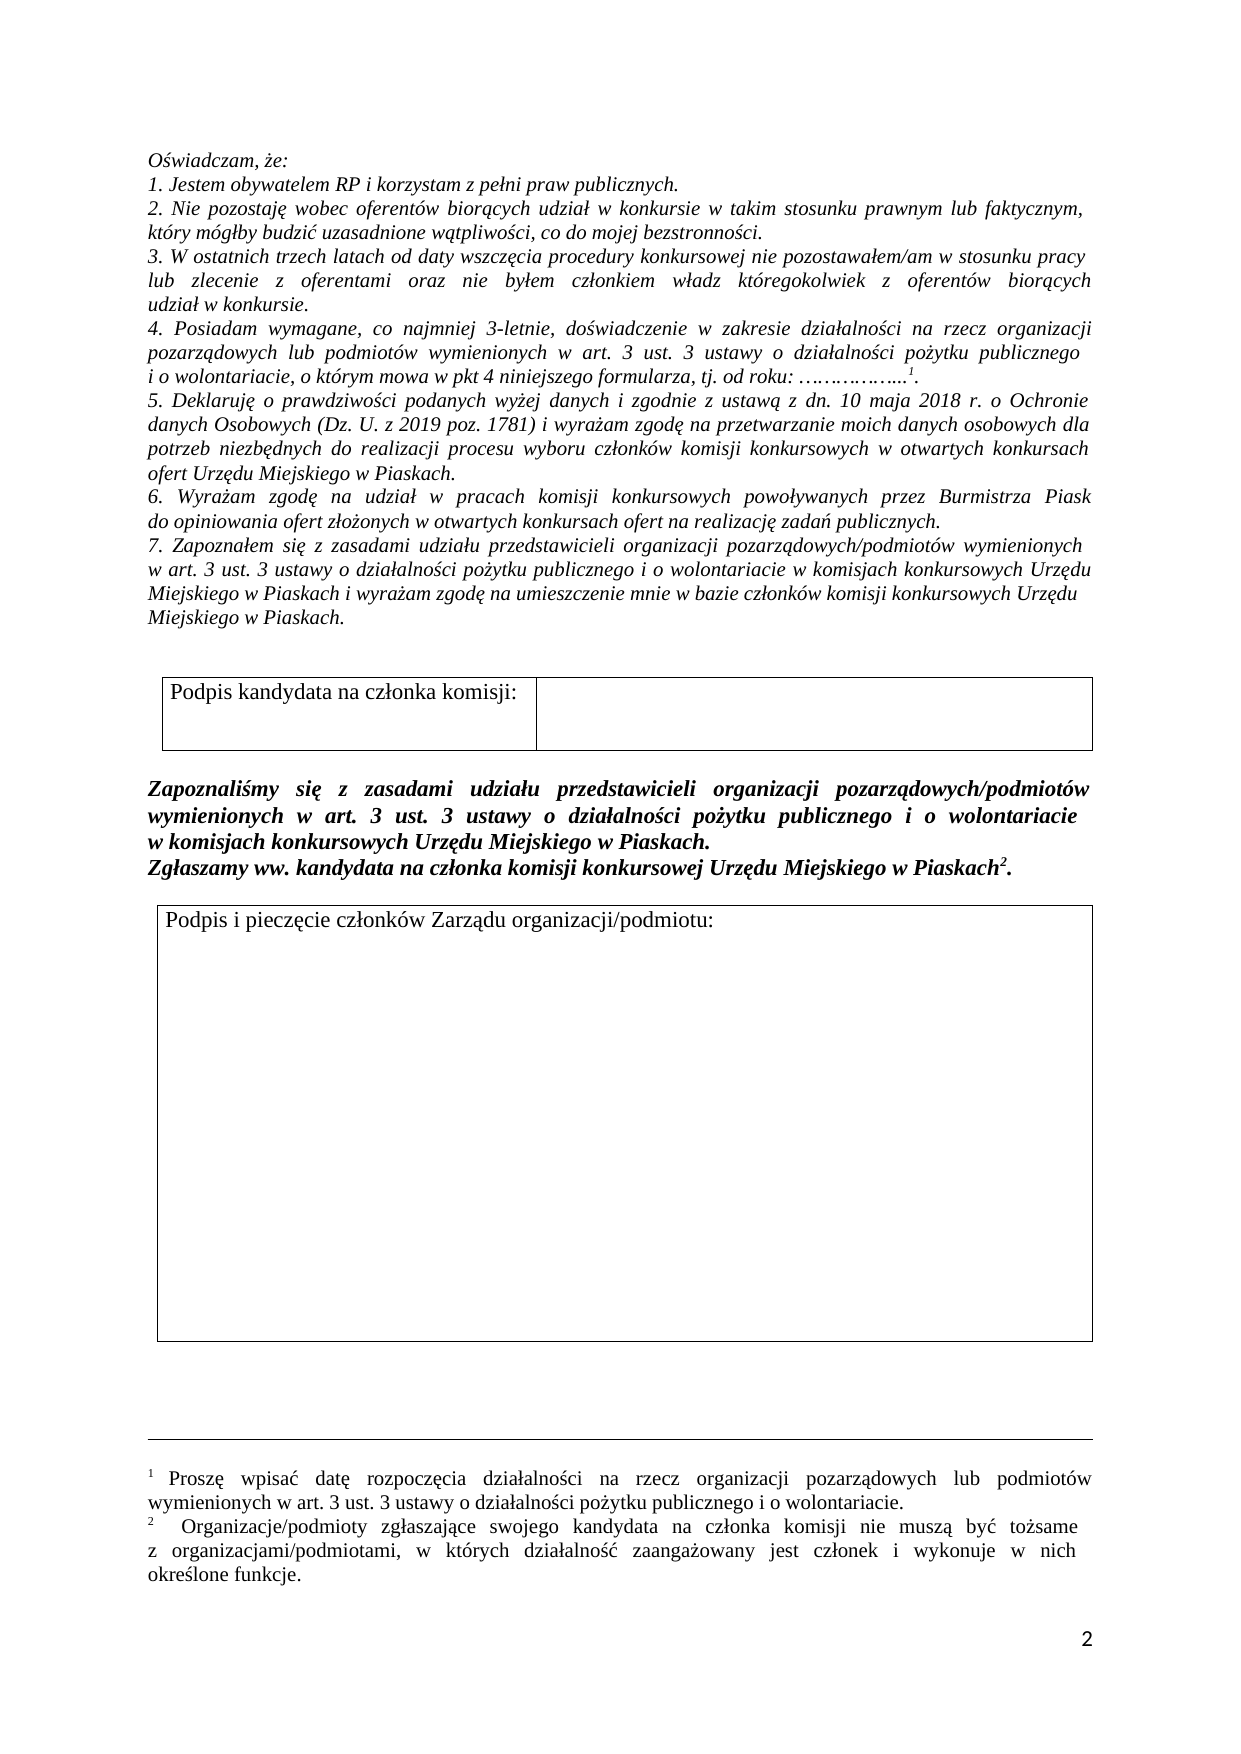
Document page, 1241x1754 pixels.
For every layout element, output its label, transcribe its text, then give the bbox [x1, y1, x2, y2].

text Zgłaszamy ww. kandydata na członka komisji konkursowej Urzędu Miejskiego w Piaskach2. [148, 854, 1093, 881]
text Zapoznaliśmy się z zasadami udziału przedstawicieli organizacji pozarządowych/podmiotów wymienionych w art. 3 ust. 3 ustawy o działalności pożytku publicznego i o wolontariacie w komisjach konkursowych Urzędu Miejskiego w Piaskach. [148, 775, 1093, 854]
text Oświadczam, że: [148, 148, 1093, 172]
text 7. Zapoznałem się z zasadami udziału przedstawicieli organizacji pozarządowych/podmiotów wymienionych w art. 3 ust. 3 ustawy o działalności pożytku publicznego i o wolontariacie w komisjach konkursowych Urzędu Miejskiego w Piaskach i wyrażam zgodę na umieszczenie mnie w bazie członków komisji konkursowych Urzędu [148, 533, 1093, 605]
table_header [537, 678, 1092, 750]
text 2. Nie pozostaję wobec oferentów biorących udział w konkursie w takim stosunku prawnym lub faktycznym, który mógłby budzić uzasadnione wątpliwości, co do mojej bezstronności. [148, 196, 1093, 244]
text 5. Deklaruję o prawdziwości podanych wyżej danych i zgodnie z ustawą z dn. 10 maja 2018 r. o Ochronie danych Osobowych (Dz. U. z 2019 poz. 1781) i wyrażam zgodę na przetwarzanie moich danych osobowych dla potrzeb niezbędnych do realizacji procesu wyboru członków komisji konkursowych w otwartych konkursach ofert Urzędu Miejskiego w Piaskach. [148, 388, 1093, 484]
text 6. Wyrażam zgodę na udział w pracach komisji konkursowych powoływanych przez Burmistrza Piask do opiniowania ofert złożonych w otwartych konkursach ofert na realizację zadań publicznych. [148, 484, 1093, 533]
text 1. Jestem obywatelem RP i korzystam z pełni praw publicznych. [148, 172, 1093, 196]
text Miejskiego w Piaskach. [148, 605, 1093, 629]
table_header Podpis kandydata na członka komisji: [163, 678, 536, 750]
text 2 Organizacje/podmioty zgłaszające swojego kandydata na członka komisji nie muszą być tożsame z organizacjami/podmiotami, w których działalność zaangażowany jest członek i wykonuje w nich określone funkcje. [148, 1514, 1093, 1586]
text 3. W ostatnich trzech latach od daty wszczęcia procedury konkursowej nie pozostawałem/am w stosunku pracy lub zlecenie z oferentami oraz nie byłem członkiem władz któregokolwiek z oferentów biorących udział w konkursie. [148, 244, 1093, 316]
text 1 Proszę wpisać datę rozpoczęcia działalności na rzecz organizacji pozarządowych lub podmiotów wymienionych w art. 3 ust. 3 ustawy o działalności pożytku publicznego i o wolontariacie. [148, 1466, 1093, 1514]
table_header Podpis i pieczęcie członków Zarządu organizacji/podmiotu: [158, 906, 1092, 1341]
text 4. Posiadam wymagane, co najmniej 3-letnie, doświadczenie w zakresie działalności na rzecz organizacji pozarządowych lub podmiotów wymienionych w art. 3 ust. 3 ustawy o działalności pożytku publicznego i o wolontariacie, o którym mowa w pkt 4 niniejszego formularza, tj. od roku: ……………...1. [148, 316, 1093, 388]
